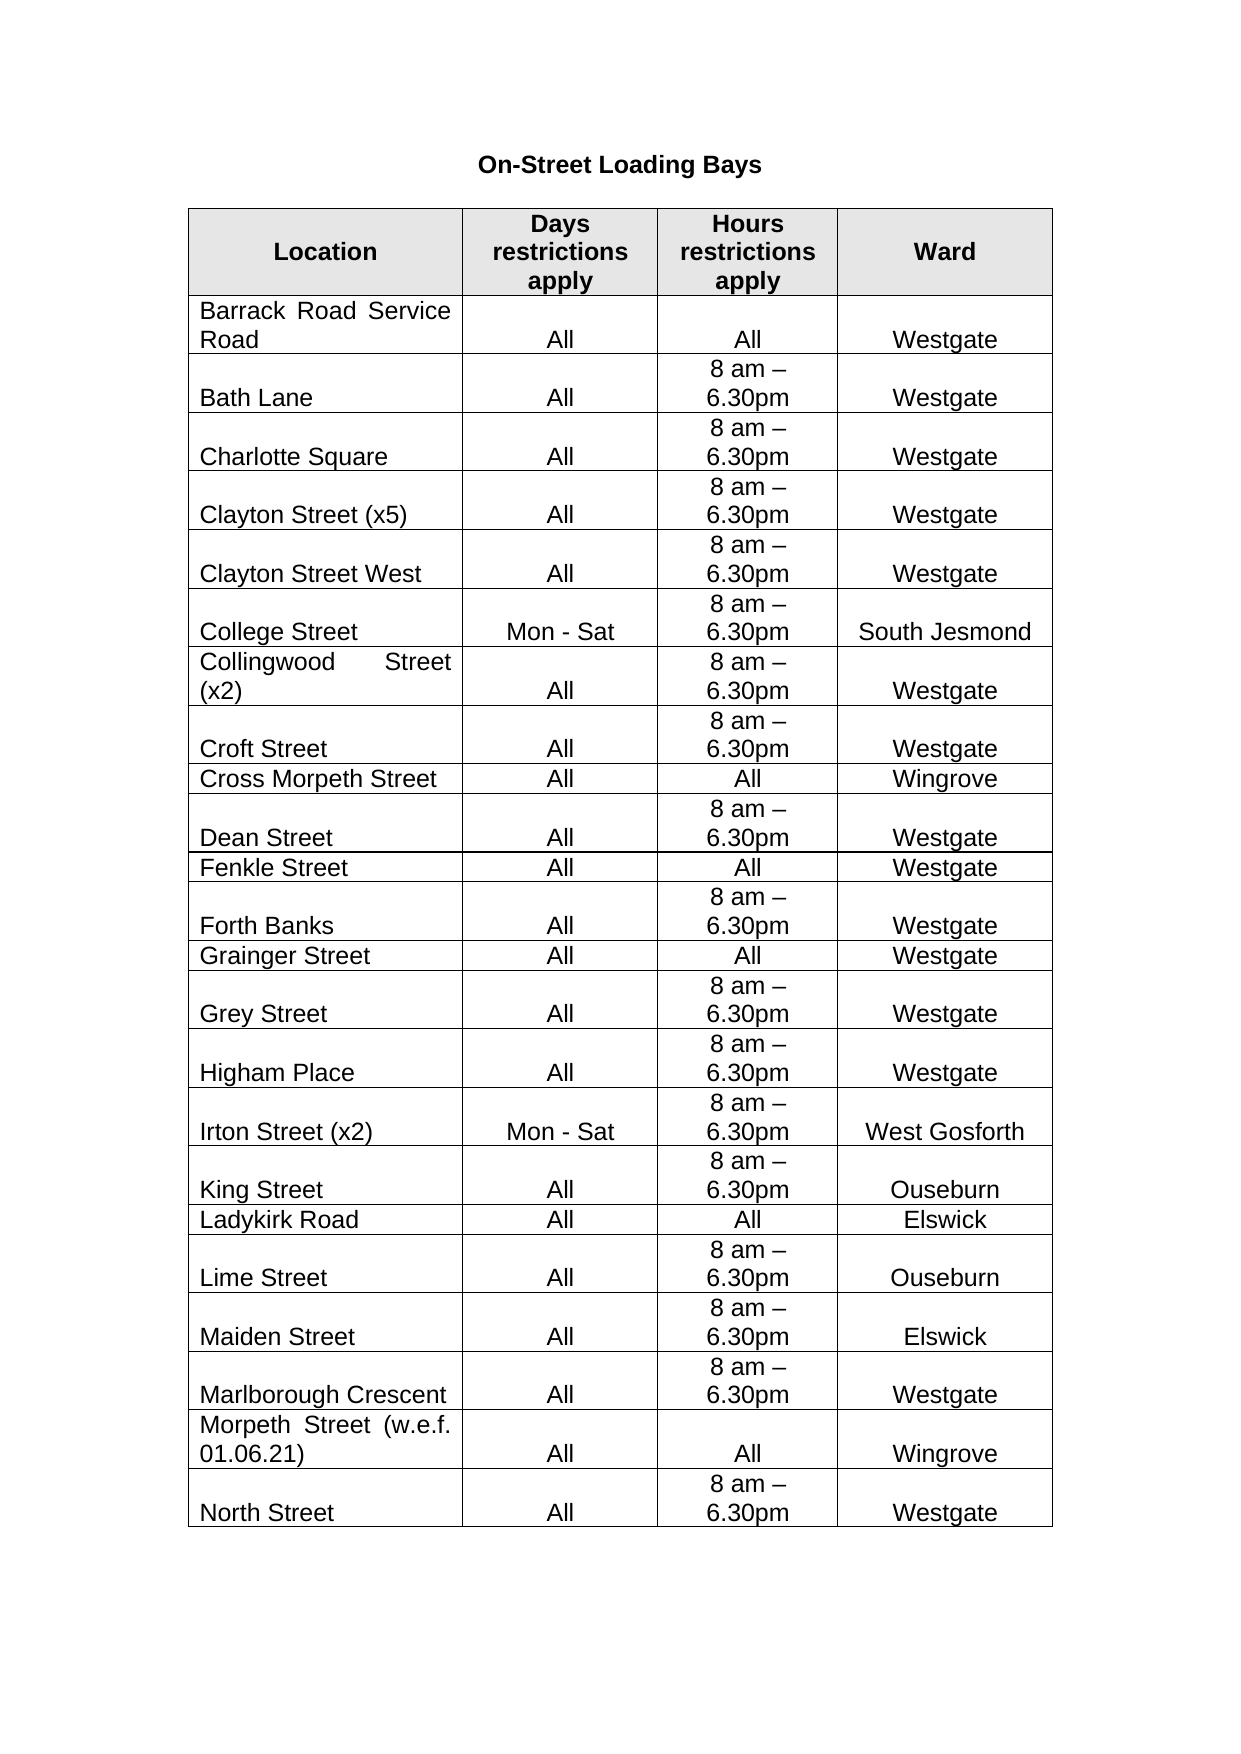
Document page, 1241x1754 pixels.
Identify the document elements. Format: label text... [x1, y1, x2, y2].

table_cell [189, 1469, 462, 1526]
table_cell Ouseburn [838, 1235, 1052, 1292]
table_cell Westgate [838, 882, 1052, 940]
table_cell All [463, 354, 657, 412]
table_cell 8 am – 6.30pm [658, 471, 837, 529]
table_cell West Gosforth [838, 1088, 1052, 1145]
table_cell (x2) [189, 647, 462, 704]
table_cell Maiden Street [189, 1293, 462, 1351]
table_cell [189, 1146, 462, 1204]
table_cell All [463, 882, 657, 940]
table_cell 8 am – 6.30pm [658, 589, 837, 646]
table_cell Westgate [838, 530, 1052, 587]
table_cell All [463, 941, 657, 969]
table_cell Mon - Sat [463, 589, 657, 646]
table_cell All [463, 794, 657, 851]
table_cell Westgate [838, 471, 1052, 529]
table_cell All [463, 1029, 657, 1087]
table_cell 8 am – 6.30pm [658, 794, 837, 851]
table_cell Elswick [838, 1205, 1052, 1233]
table_cell Westgate [838, 1029, 1052, 1087]
table_cell 8 am – 6.30pm [658, 971, 837, 1028]
table_cell Grainger Street [189, 941, 462, 969]
table_cell Westgate [838, 1352, 1052, 1409]
table_cell Westgate [838, 706, 1052, 763]
table_cell All [463, 853, 657, 881]
table_cell All [463, 471, 657, 529]
table_cell Barrack Road Service Road [189, 296, 462, 353]
table_cell All [463, 1293, 657, 1351]
table_cell All [463, 764, 657, 793]
table_cell 8 am – 6.30pm [658, 647, 837, 704]
table_cell All [463, 1352, 657, 1409]
table_cell All [463, 1469, 657, 1526]
table_cell [189, 971, 462, 1028]
table_cell Westgate [838, 413, 1052, 470]
table_cell 8 am – 6.30pm [658, 706, 837, 763]
table_cell All [463, 530, 657, 587]
table_cell All [463, 647, 657, 704]
table_cell Ladykirk Road [189, 1205, 462, 1233]
table_cell [189, 794, 462, 851]
table_cell All [463, 971, 657, 1028]
table_cell Mon - Sat [463, 1088, 657, 1145]
table_cell [189, 530, 462, 587]
table_cell [189, 354, 462, 412]
table_cell Wingrove [838, 1410, 1052, 1468]
table_cell 8 am – 6.30pm [658, 882, 837, 940]
table_cell (x5) [189, 471, 462, 529]
table_cell 8 am – 6.30pm [658, 1088, 837, 1145]
table_cell Banks [189, 882, 462, 940]
table_cell 8 am – 6.30pm [658, 1235, 837, 1292]
table_cell South Jesmond [838, 589, 1052, 646]
table_cell Morpeth Street (w.e.f. 01.06.21) [189, 1410, 462, 1468]
table_cell All [463, 1146, 657, 1204]
table_cell All [658, 853, 837, 881]
table_cell Westgate [838, 971, 1052, 1028]
table_cell All [463, 1205, 657, 1233]
table_cell All [658, 296, 837, 353]
table_cell All [658, 1410, 837, 1468]
table_cell All [658, 941, 837, 969]
table_cell Westgate [838, 647, 1052, 704]
table_cell 8 am – 6.30pm [658, 1352, 837, 1409]
table_cell Cross Morpeth Street [189, 764, 462, 793]
table_cell [189, 1029, 462, 1087]
text On-Street Loading Bays [187, 150, 1053, 179]
table_cell Croft Street [189, 706, 462, 763]
table_cell Wingrove [838, 764, 1052, 793]
table_cell All [658, 1205, 837, 1233]
table_cell 8 am – 6.30pm [658, 530, 837, 587]
table_cell Fenkle Street [189, 853, 462, 881]
table_header Days restrictions apply [463, 209, 657, 295]
table_cell Westgate [838, 853, 1052, 881]
table_cell Westgate [838, 354, 1052, 412]
table_cell (x2) [189, 1088, 462, 1145]
table_header Hours restrictions apply [658, 209, 837, 295]
table_cell 8 am – 6.30pm [658, 354, 837, 412]
table_cell All [463, 296, 657, 353]
table_cell Westgate [838, 296, 1052, 353]
table_cell All [658, 764, 837, 793]
table_cell 8 am – 6.30pm [658, 1029, 837, 1087]
table_cell [189, 1352, 462, 1409]
table_cell Westgate [838, 941, 1052, 969]
table_cell All [463, 1410, 657, 1468]
table_header Location [189, 209, 462, 295]
table_cell Westgate [838, 794, 1052, 851]
table_cell All [463, 706, 657, 763]
table_cell Westgate [838, 1469, 1052, 1526]
table_cell Ouseburn [838, 1146, 1052, 1204]
table_cell All [463, 413, 657, 470]
table_header Ward [838, 209, 1052, 295]
table_cell 8 am – 6.30pm [658, 1293, 837, 1351]
table_cell 8 am – 6.30pm [658, 1469, 837, 1526]
table_cell 8 am – 6.30pm [658, 1146, 837, 1204]
table_cell Elswick [838, 1293, 1052, 1351]
table_cell Lime Street [189, 1235, 462, 1292]
table_cell 8 am – 6.30pm [658, 413, 837, 470]
table_cell College Street [189, 589, 462, 646]
table_cell All [463, 1235, 657, 1292]
table_cell Charlotte Square [189, 413, 462, 470]
